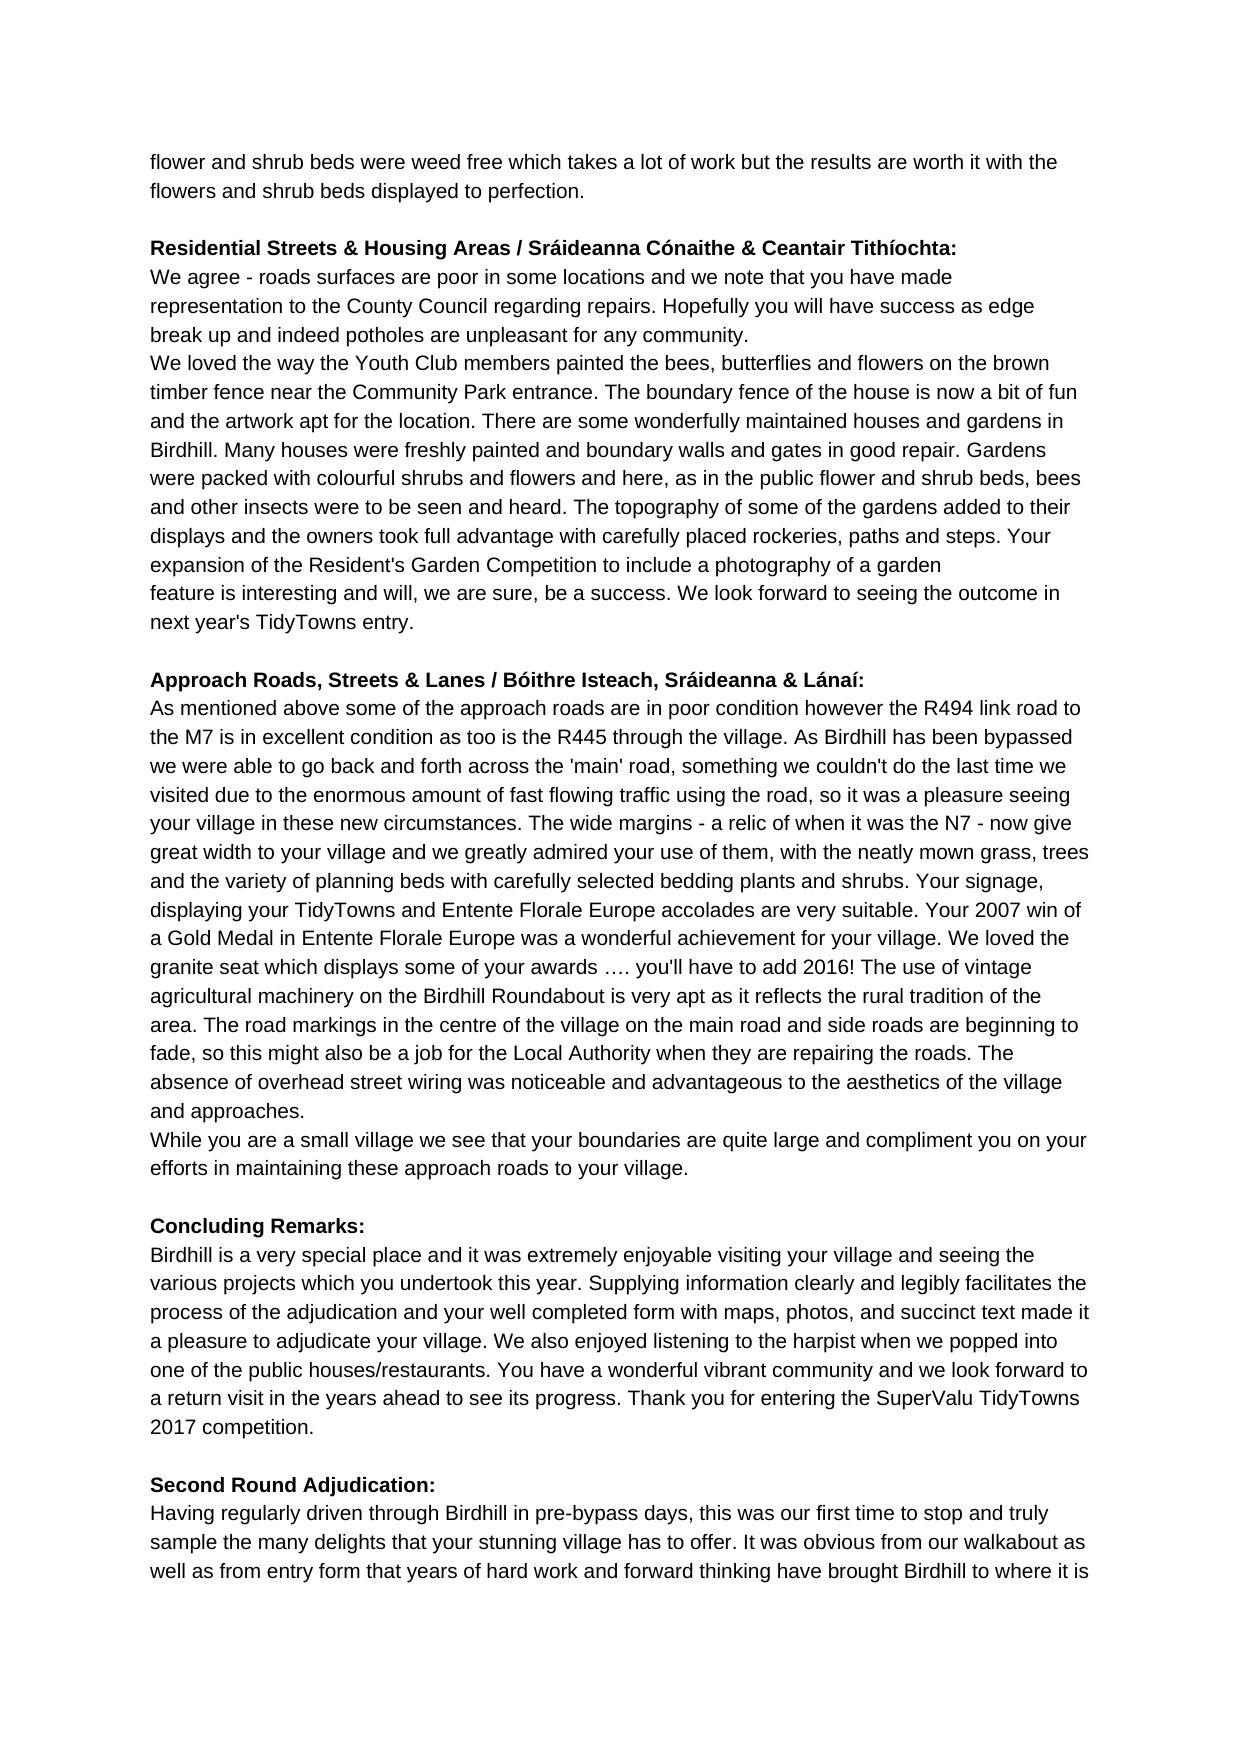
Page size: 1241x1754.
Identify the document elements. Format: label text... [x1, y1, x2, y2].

text While you are a small village we see that your boundaries are quite large and compliment you on your efforts in maintaining these approach roads to your village. [150, 1127, 1090, 1180]
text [150, 150, 1090, 203]
text Birdhill is a very special place and it was extremely enjoyable visiting your village and seeing the various projects which you undertook this year. Supplying information clearly and legibly facilitates the process of the adjudication and your well completed form with maps, photos, and succinct text made it a pleasure to adjudicate your village. We also enjoyed listening to the harpist when we popped into one of the public houses/restaurants. You have a wonderful vibrant community and we look forward to a return visit in the years ahead to see its progress. Thank you for entering the SuperValu TidyTowns 2017 competition. [150, 1242, 1090, 1439]
text As mentioned above some of the approach roads are in poor condition however the R494 link road to the M7 is in excellent condition as too is the R445 through the village. As Birdhill has been bypassed we were able to go back and forth across the 'main' road, something we couldn't do the last time we visited due to the enormous amount of fast flowing traffic using the road, so it was a pleasure seeing your village in these new circumstances. The wide margins - a relic of when it was the N7 - now give great width to your village and we greatly admired your use of them, with the neatly mown grass, trees and the variety of planning beds with carefully selected bedding plants and shrubs. Your signage, displaying your TidyTowns and Entente Florale Europe accolades are very suitable. Your 2007 win of a Gold Medal in Entente Florale Europe was a wonderful achievement for your village. We loved the [150, 696, 1090, 950]
text Approach Roads, Streets & Lanes / Bóithre Isteach, Sráideanna & Lánaí: [150, 667, 1090, 691]
text We loved the way the Youth Club members painted the bees, butterflies and flowers on the brown timber fence near the Community Park entrance. The boundary fence of the house is now a bit of fun and the artwork apt for the location. There are some wonderfully maintained houses and gardens in Birdhill. Many houses were freshly painted and boundary walls and gates in good repair. Gardens were packed with colourful shrubs and flowers and here, as in the public flower and shrub beds, bees and other insects were to be seen and heard. The topography of some of the gardens added to their displays and the owners took full advantage with carefully placed rockeries, paths and steps. Your expansion of the Resident's Garden Competition to include a photography of a garden [150, 351, 1090, 576]
text Concluding Remarks: [150, 1214, 1090, 1238]
text We agree - roads surfaces are poor in some locations and we note that you have made representation to the County Council regarding repairs. Hopefully you will have success as edge break up and indeed potholes are unpleasant for any community. [150, 265, 1090, 346]
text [150, 1501, 1090, 1583]
text Second Round Adjudication: [150, 1472, 1090, 1496]
text Residential Streets & Housing Areas / Sráideanna Cónaithe & Ceantair Tithíochta: [150, 236, 1090, 260]
text granite seat which displays some of your awards …. you'll have to add 2016! The use of vintage agricultural machinery on the Birdhill Roundabout is very apt as it reflects the rural tradition of the area. The road markings in the centre of the village on the main road and side roads are beginning to fade, so this might also be a job for the Local Authority when they are repairing the roads. The absence of overhead street wiring was noticeable and advantageous to the aesthetics of the village and approaches. [150, 955, 1090, 1123]
text feature is interesting and will, we are sure, be a success. We look forward to seeing the outcome in next year's TidyTowns entry. [150, 581, 1090, 634]
